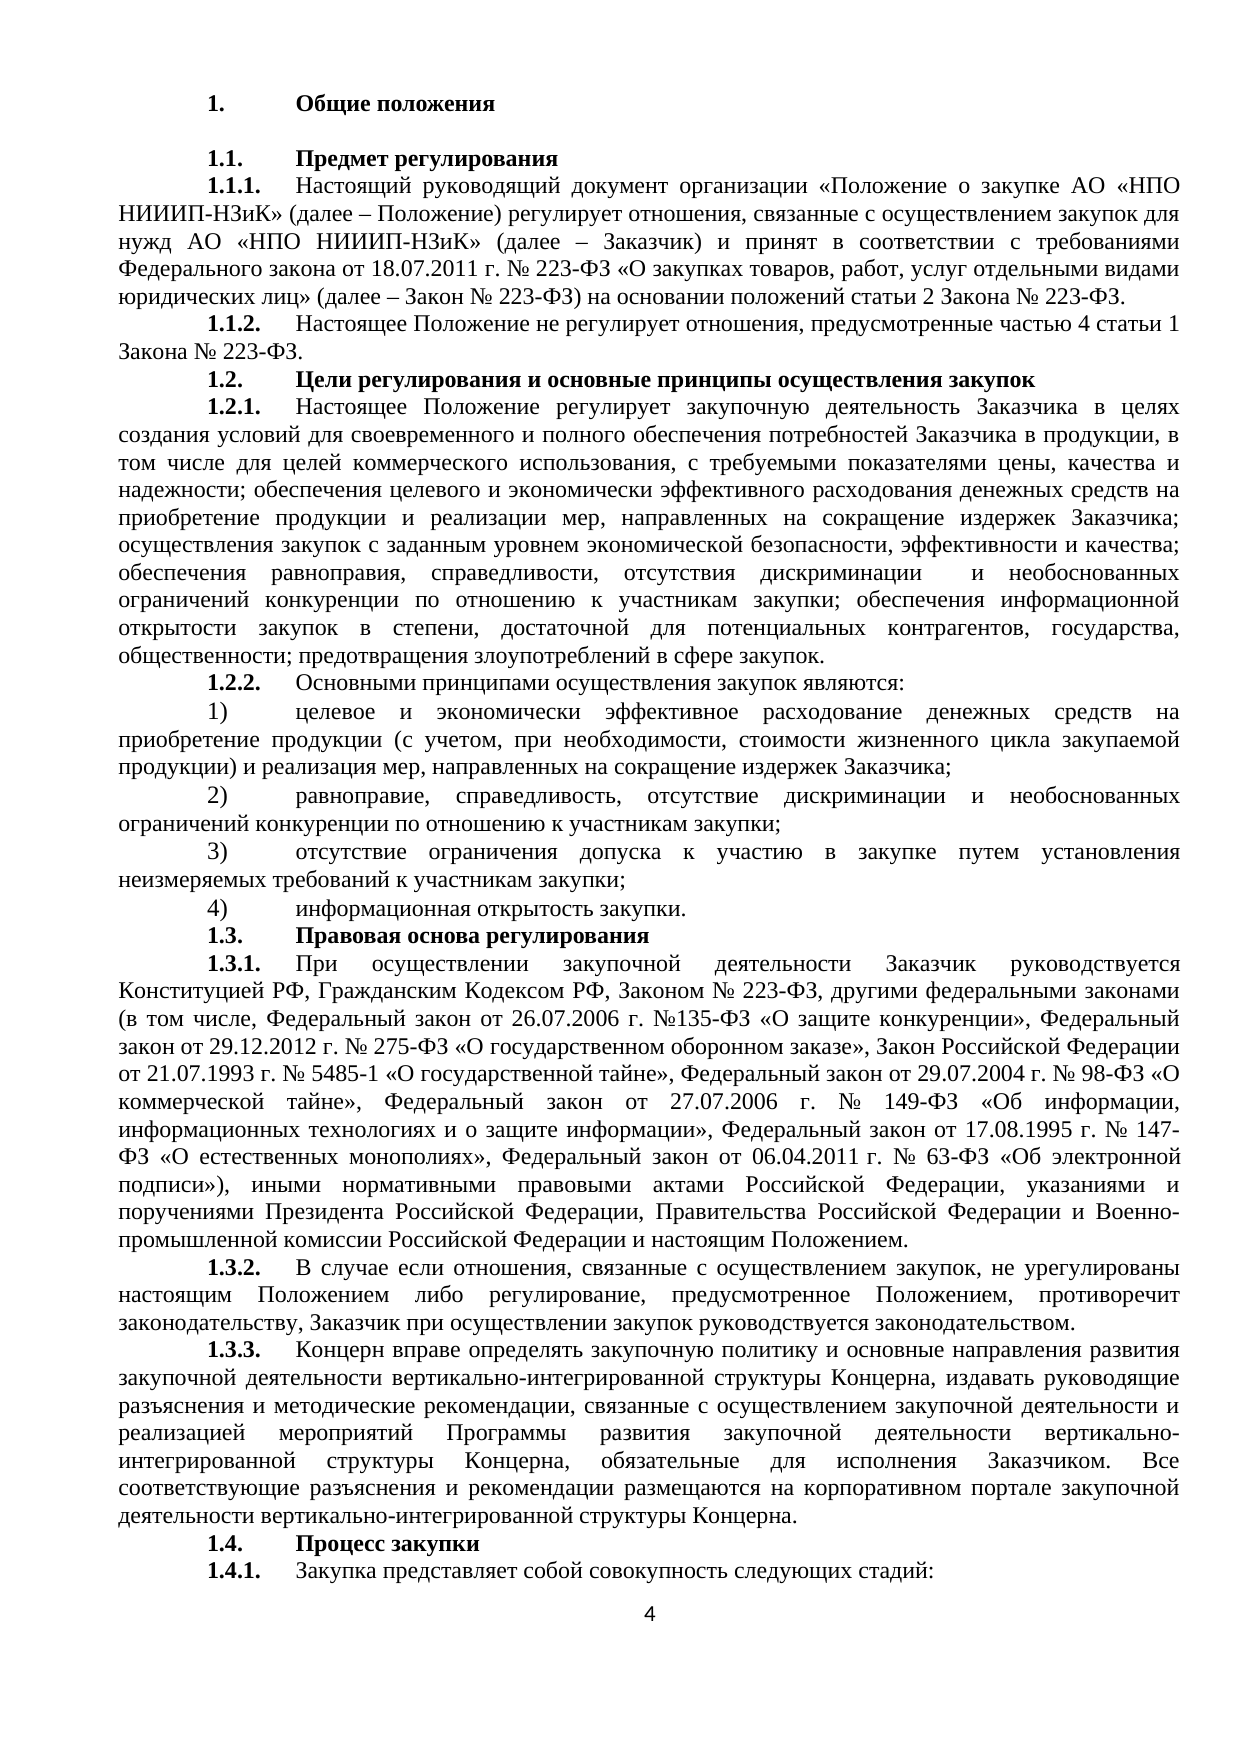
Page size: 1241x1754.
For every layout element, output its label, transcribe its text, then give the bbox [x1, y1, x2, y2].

list При осуществлении закупочной деятельности Заказчик руководствуется Конституцией РФ, Гражданским Кодексом РФ, Законом № 223-ФЗ, другими федеральными законами (в том числе, Федеральный закон от 26.07.2006 г. №135-ФЗ «О защите конкуренции», Федеральный закон от 29.12.2012 г. № 275-ФЗ «О государственном оборонном заказе», Закон Российской Федерации от 21.07.1993 г. № 5485-1 «О государственной тайне», Федеральный закон от 29.07.2004 г. № 98-ФЗ «О коммерческой тайне», Федеральный закон от 27.07.2006 г. № 149-ФЗ «Об информации, информационных технологиях и о защите информации», Федеральный закон от 17.08.1995 г. № 147-ФЗ «О естественных монополиях», Федеральный закон от 06.04.2011 г. № 63-ФЗ «Об электронной подписи»), иными нормативными правовыми актами Российской Федерации, указаниями и поручениями Президента Российской Федерации, Правительства Российской Федерации и Военно-промышленной комиссии Российской Федерации и настоящим Положением. [118, 949, 1181, 1253]
list отсутствие ограничения допуска к участию в закупке путем установления неизмеряемых требований к участникам закупки; [118, 836, 1181, 893]
list Настоящий руководящий документ организации «Положение о закупке АО «НПО НИИИП-НЗиК» (далее – Положение) регулирует отношения, связанные с осуществлением закупок для нужд АО «НПО НИИИП-НЗиК» (далее – Заказчик) и принят в соответствии с требованиями Федерального закона от 18.07.2011 г. № 223-ФЗ «О закупках товаров, работ, услуг отдельными видами юридических лиц» (далее – Закон № 223-ФЗ) на основании положений статьи 2 Закона № 223-ФЗ. [118, 171, 1181, 309]
list целевое и экономически эффективное расходование денежных средств на приобретение продукции (с учетом, при необходимости, стоимости жизненного цикла закупаемой продукции) и реализация мер, направленных на сокращение издержек Заказчика; [118, 696, 1181, 780]
list Закупка представляет собой совокупность следующих стадий: [118, 1556, 1181, 1584]
subtitle Предмет регулирования [118, 144, 1181, 171]
list Концерн вправе определять закупочную политику и основные направления развития закупочной деятельности вертикально-интегрированной структуры Концерна, издавать руководящие разъяснения и методические рекомендации, связанные с осуществлением закупочной деятельности и реализацией мероприятий Программы развития закупочной деятельности вертикально-интегрированной структуры Концерна, обязательные для исполнения Заказчиком. Все соответствующие разъяснения и рекомендации размещаются на корпоративном портале закупочной деятельности вертикально-интегрированной структуры Концерна. [118, 1335, 1181, 1529]
subtitle Общие положения [118, 89, 1181, 116]
list В случае если отношения, связанные с осуществлением закупок, не урегулированы настоящим Положением либо регулирование, предусмотренное Положением, противоречит законодательству, Заказчик при осуществлении закупок руководствуется законодательством. [118, 1253, 1181, 1335]
list Настоящее Положение регулирует закупочную деятельность Заказчика в целях создания условий для своевременного и полного обеспечения потребностей Заказчика в продукции, в том числе для целей коммерческого использования, с требуемыми показателями цены, качества и надежности; обеспечения целевого и экономически эффективного расходования денежных средств на приобретение продукции и реализации мер, направленных на сокращение издержек Заказчика; осуществления закупок с заданным уровнем экономической безопасности, эффективности и качества; обеспечения равноправия, справедливости, отсутствия дискриминации и необоснованных ограничений конкуренции по отношению к участникам закупки; обеспечения информационной открытости закупок в степени, достаточной для потенциальных контрагентов, государства, общественности; предотвращения злоупотреблений в сфере закупок. [118, 392, 1181, 668]
list равноправие, справедливость, отсутствие дискриминации и необоснованных ограничений конкуренции по отношению к участникам закупки; [118, 780, 1181, 836]
subtitle Цели регулирования и основные принципы осуществления закупок [118, 365, 1181, 392]
subtitle Процесс закупки [118, 1529, 1181, 1556]
list Настоящее Положение не регулирует отношения, предусмотренные частью 4 статьи 1 Закона № 223-ФЗ. [118, 309, 1181, 365]
list Основными принципами осуществления закупок являются: [118, 668, 1181, 696]
subtitle Правовая основа регулирования [118, 921, 1181, 949]
list информационная открытость закупки. [118, 893, 1181, 921]
